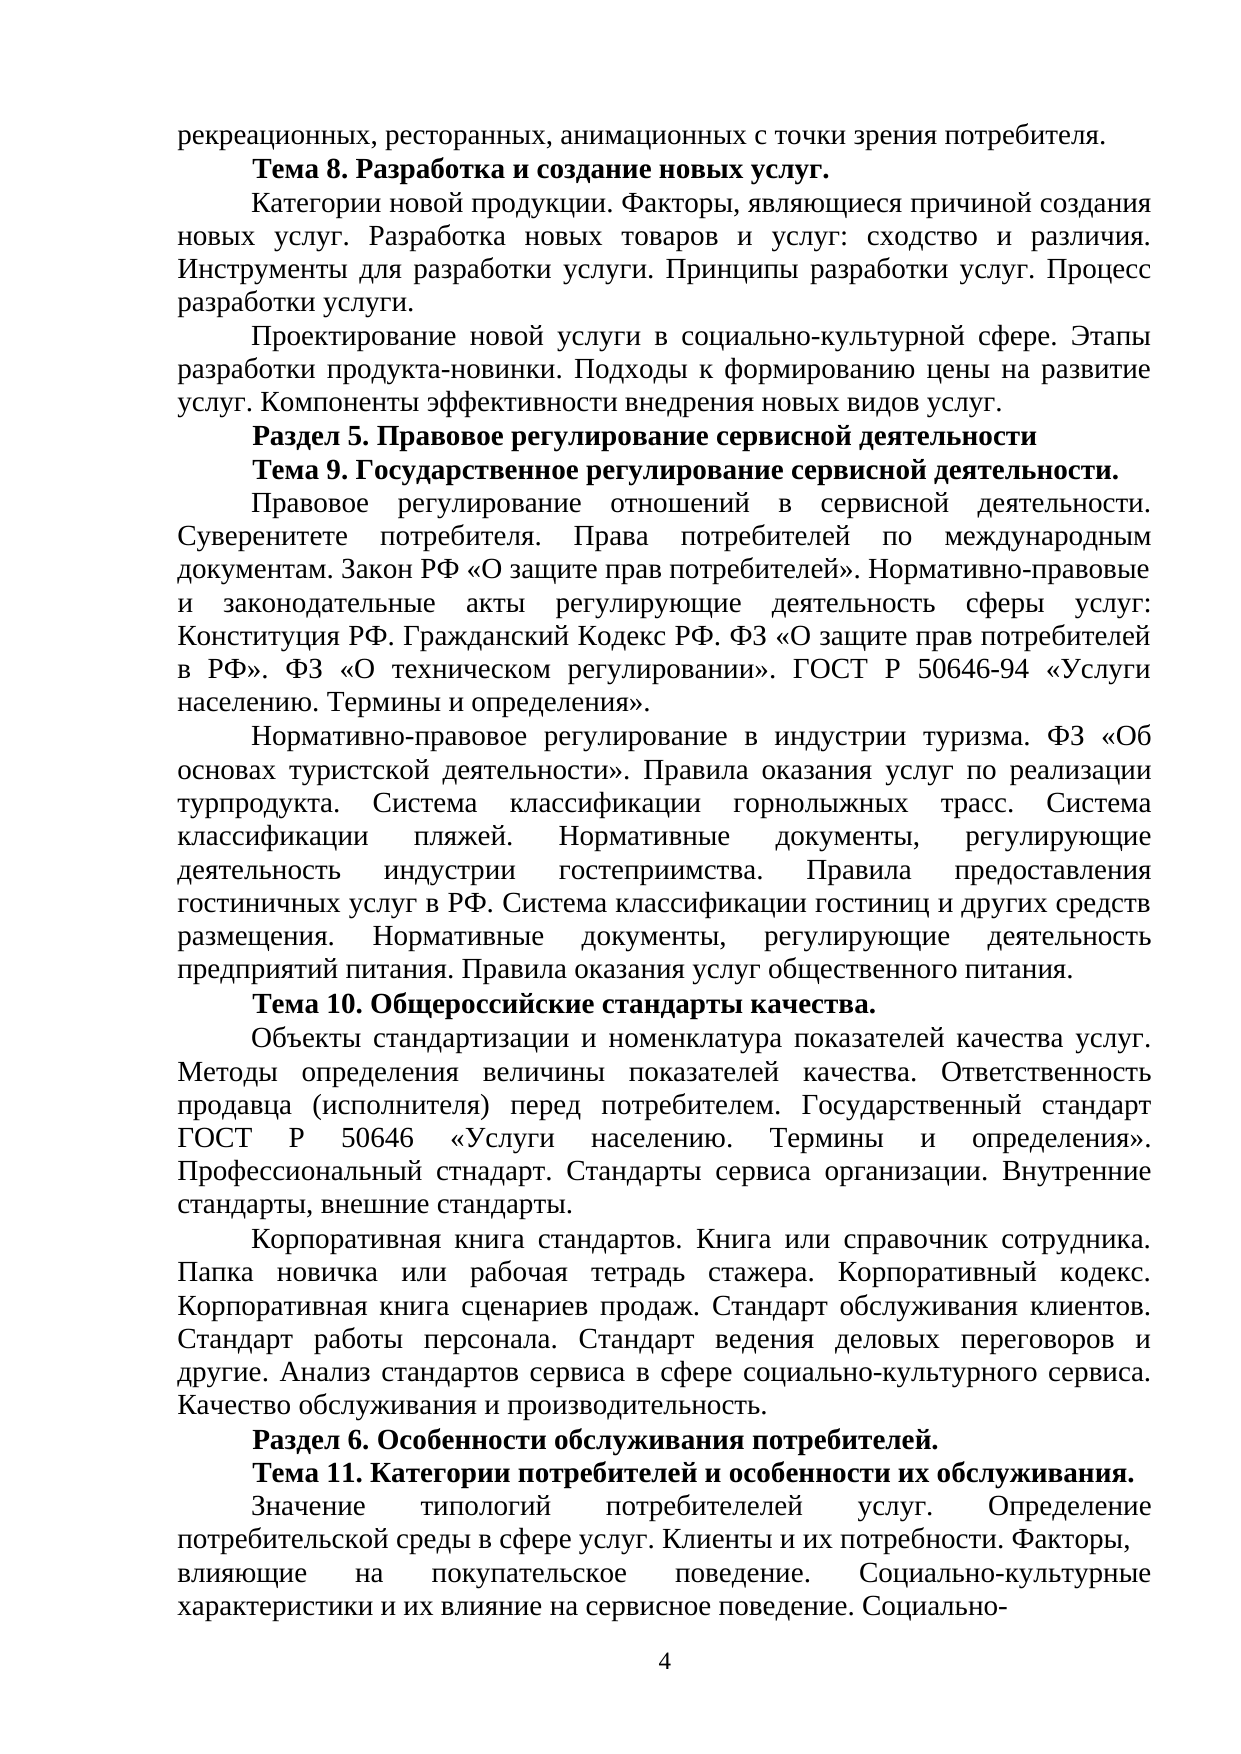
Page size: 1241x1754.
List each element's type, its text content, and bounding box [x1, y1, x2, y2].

text Тема 9. Государственное регулирование сервисной деятельности. [252, 452, 1152, 485]
list законодательные акты регулирующие деятельность сферы услуг: Конституция РФ. Гражданский Кодекс РФ. ФЗ «О защите прав потребителей в РФ». ФЗ «О техническом регулировании». ГОСТ Р 50646-94 «Услуги населению. Термины и определения». [177, 586, 1152, 718]
text влияющие на покупательское поведение. Социально-культурные характеристики и их влияние на сервисное поведение. Социально- [177, 1556, 1152, 1622]
text Проектирование новой услуги в социально-культурной сфере. Этапы разработки продукта-новинки. Подходы к формированию цены на развитие услуг. Компоненты эффективности внедрения новых видов услуг. [177, 319, 1152, 418]
text Категории новой продукции. Факторы, являющиеся причиной создания новых услуг. Разработка новых товаров и услуг: сходство и различия. Инструменты для разработки услуги. Принципы разработки услуг. Процесс разработки услуги. [177, 186, 1152, 317]
text Тема 8. Разработка и создание новых услуг. [252, 151, 1152, 185]
text Тема 10. Общероссийские стандарты качества. [252, 986, 1152, 1020]
text Объекты стандартизации и номенклатура показателей качества услуг. Методы определения величины показателей качества. Ответственность продавца (исполнителя) перед потребителем. Государственный стандарт ГОСТ Р 50646 «Услуги населению. Термины и определения». Профессиональный стнадарт. Стандарты сервиса организации. Внутренние стандарты, внешние стандарты. [177, 1021, 1152, 1220]
text Корпоративная книга стандартов. Книга или справочник сотрудника. Папка новичка или рабочая тетрадь стажера. Корпоративный кодекс. Корпоративная книга сценариев продаж. Стандарт обслуживания клиентов. Стандарт работы персонала. Стандарт ведения деловых переговоров и другие. Анализ стандартов сервиса в сфере социально-культурного сервиса. Качество обслуживания и производительность. [177, 1222, 1152, 1421]
text Раздел 6. Особенности обслуживания потребителей. [252, 1422, 1152, 1455]
text Значение типологий потребителелей услуг. Определение потребительской среды в сфере услуг. Клиенты и их потребности. Факторы, [177, 1490, 1152, 1555]
text 4 [150, 1646, 1179, 1674]
text рекреационных, ресторанных, анимационных с точки зрения потребителя. [177, 117, 1152, 151]
text Нормативно-правовое регулирование в индустрии туризма. ФЗ «Об основах туристской деятельности». Правила оказания услуг по реализации турпродукта. Система классификации горнолыжных трасс. Система классификации пляжей. Нормативные документы, регулирующие деятельность индустрии гостеприимства. Правила предоставления гостиничных услуг в РФ. Система классификации гостиниц и других средств размещения. Нормативные документы, регулирующие деятельность предприятий питания. Правила оказания услуг общественного питания. [177, 719, 1152, 985]
text Правовое регулирование отношений в сервисной деятельности. Суверенитете потребителя. Права потребителей по международным документам. Закон РФ «О защите прав потребителей». Нормативно-правовые [177, 486, 1152, 585]
text Тема 11. Категории потребителей и особенности их обслуживания. [252, 1455, 1152, 1489]
text Раздел 5. Правовое регулирование сервисной деятельности [252, 418, 1152, 452]
